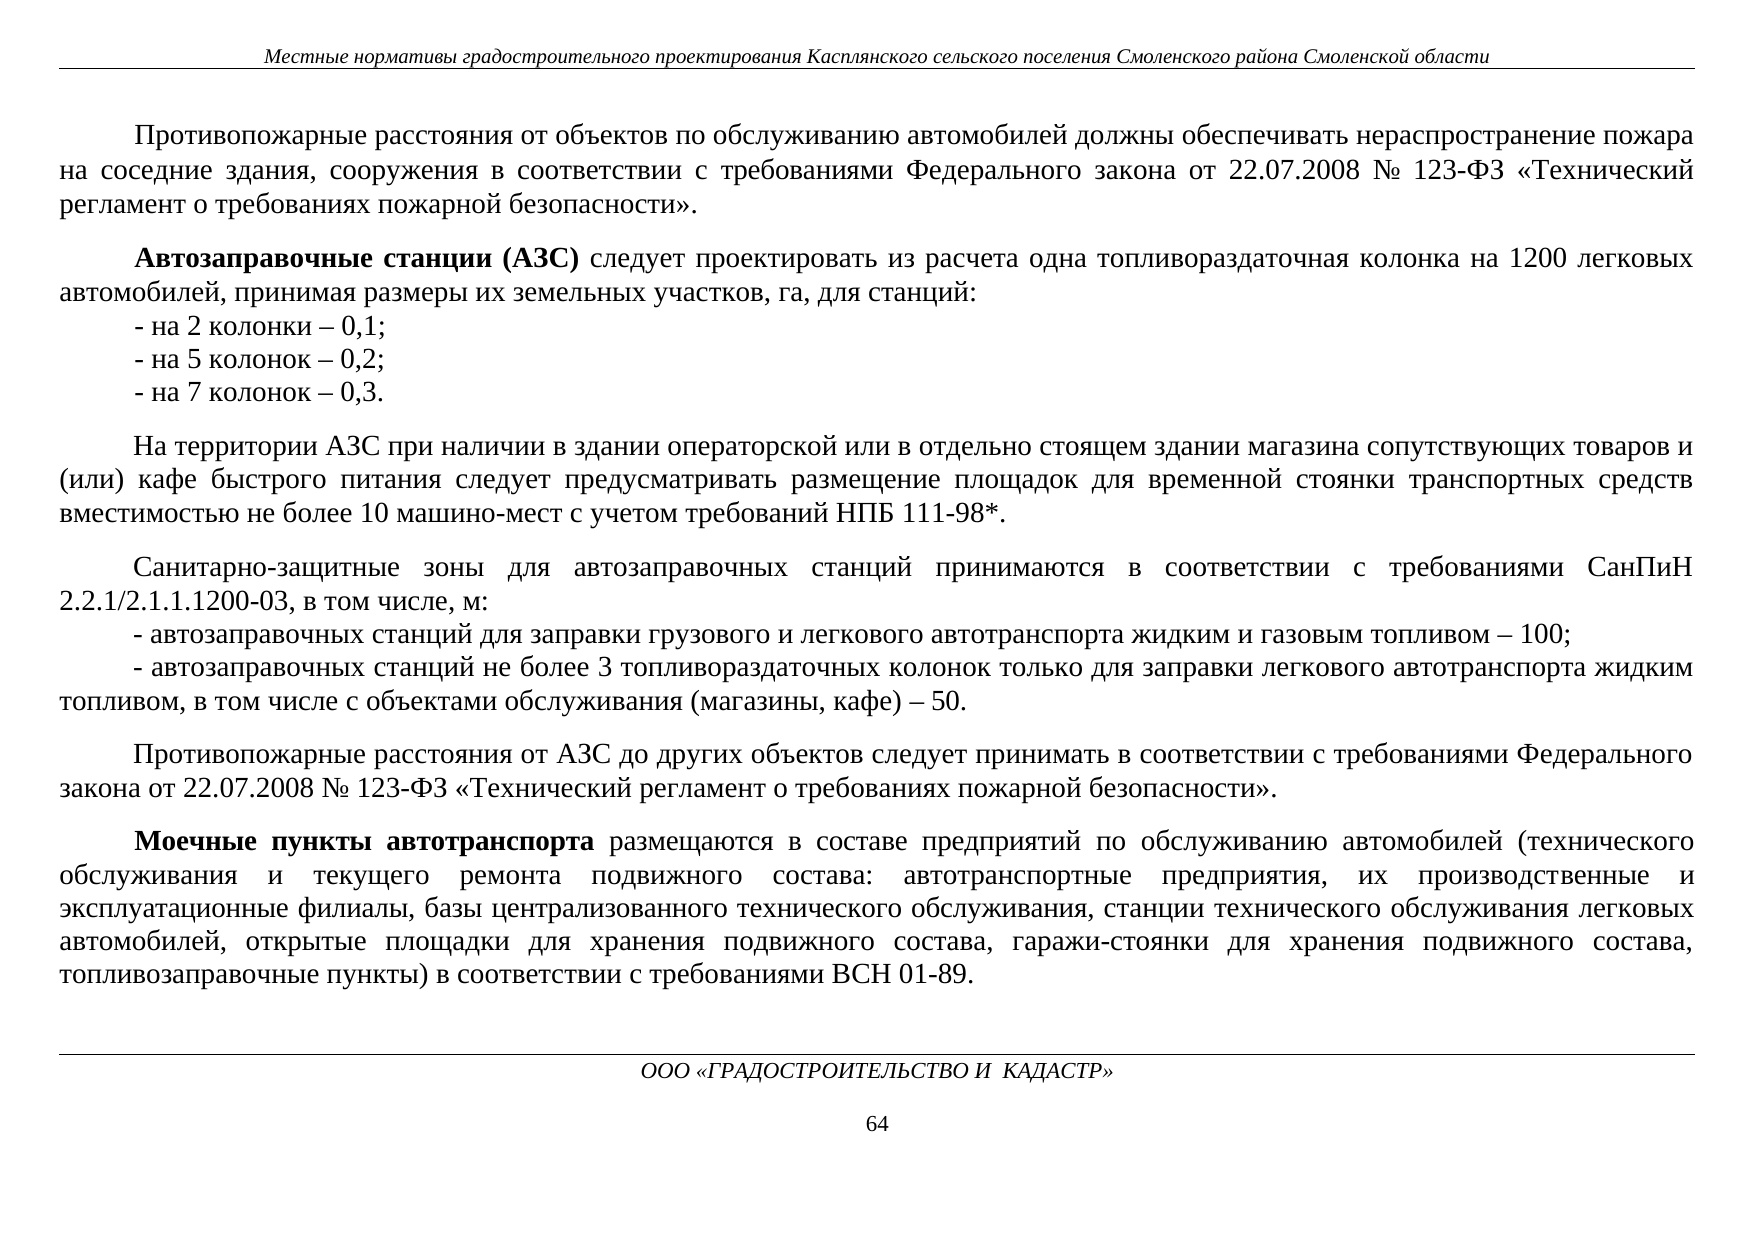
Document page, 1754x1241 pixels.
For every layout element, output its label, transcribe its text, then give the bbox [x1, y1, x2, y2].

text Автозаправочные станции (АЗС) следует проектировать из расчета одна топливораздаточная колонка на 1200 легковых автомобилей, принимая размеры их земельных участков, га, для станций: [59, 241, 1695, 308]
text - автозаправочных станций для заправки грузового и легкового автотранспорта жидким и газовым топливом – 100; [59, 616, 1695, 650]
text Моечные пункты автотранспорта размещаются в составе предприятий по обслуживанию автомобилей (технического обслуживания и текущего ремонта подвижного состава: автотранспортные предприятия, их производственные и эксплуатационные филиалы, базы централизованного технического обслуживания, станции технического обслуживания легковых автомобилей, открытые площадки для хранения подвижного состава, гаражи-стоянки для хранения подвижного состава, топливозаправочные пункты) в соответствии с требованиями ВСН 01-89. [59, 824, 1695, 990]
text Противопожарные расстояния от АЗС до других объектов следует принимать в соответствии с требованиями Федерального закона от 22.07.2008 № 123-ФЗ «Технический регламент о требованиях пожарной безопасности». [59, 737, 1695, 803]
text - автозаправочных станций не более 3 топливораздаточных колонок только для заправки легкового автотранспорта жидким топливом, в том числе с объектами обслуживания (магазины, кафе) – 50. [59, 650, 1695, 716]
text - на 7 колонок – 0,3. [59, 375, 1695, 408]
text - на 2 колонки – 0,1; [59, 308, 1695, 341]
text - на 5 колонок – 0,2; [59, 341, 1695, 375]
text На территории АЗС при наличии в здании операторской или в отдельно стоящем здании магазина сопутствующих товаров и (или) кафе быстрого питания следует предусматривать размещение площадок для временной стоянки транспортных средств вместимостью не более 10 машино-мест с учетом требований НПБ 111-98*. [59, 429, 1695, 528]
text Противопожарные расстояния от объектов по обслуживанию автомобилей должны обеспечивать нераспространение пожара на соседние здания, сооружения в соответствии с требованиями Федерального закона от 22.07.2008 № 123-ФЗ «Технический регламент о требованиях пожарной безопасности». [59, 118, 1695, 220]
text Санитарно-защитные зоны для автозаправочных станций принимаются в соответствии с требованиями СанПиН 2.2.1/2.1.1.1200-03, в том числе, м: [59, 549, 1695, 616]
